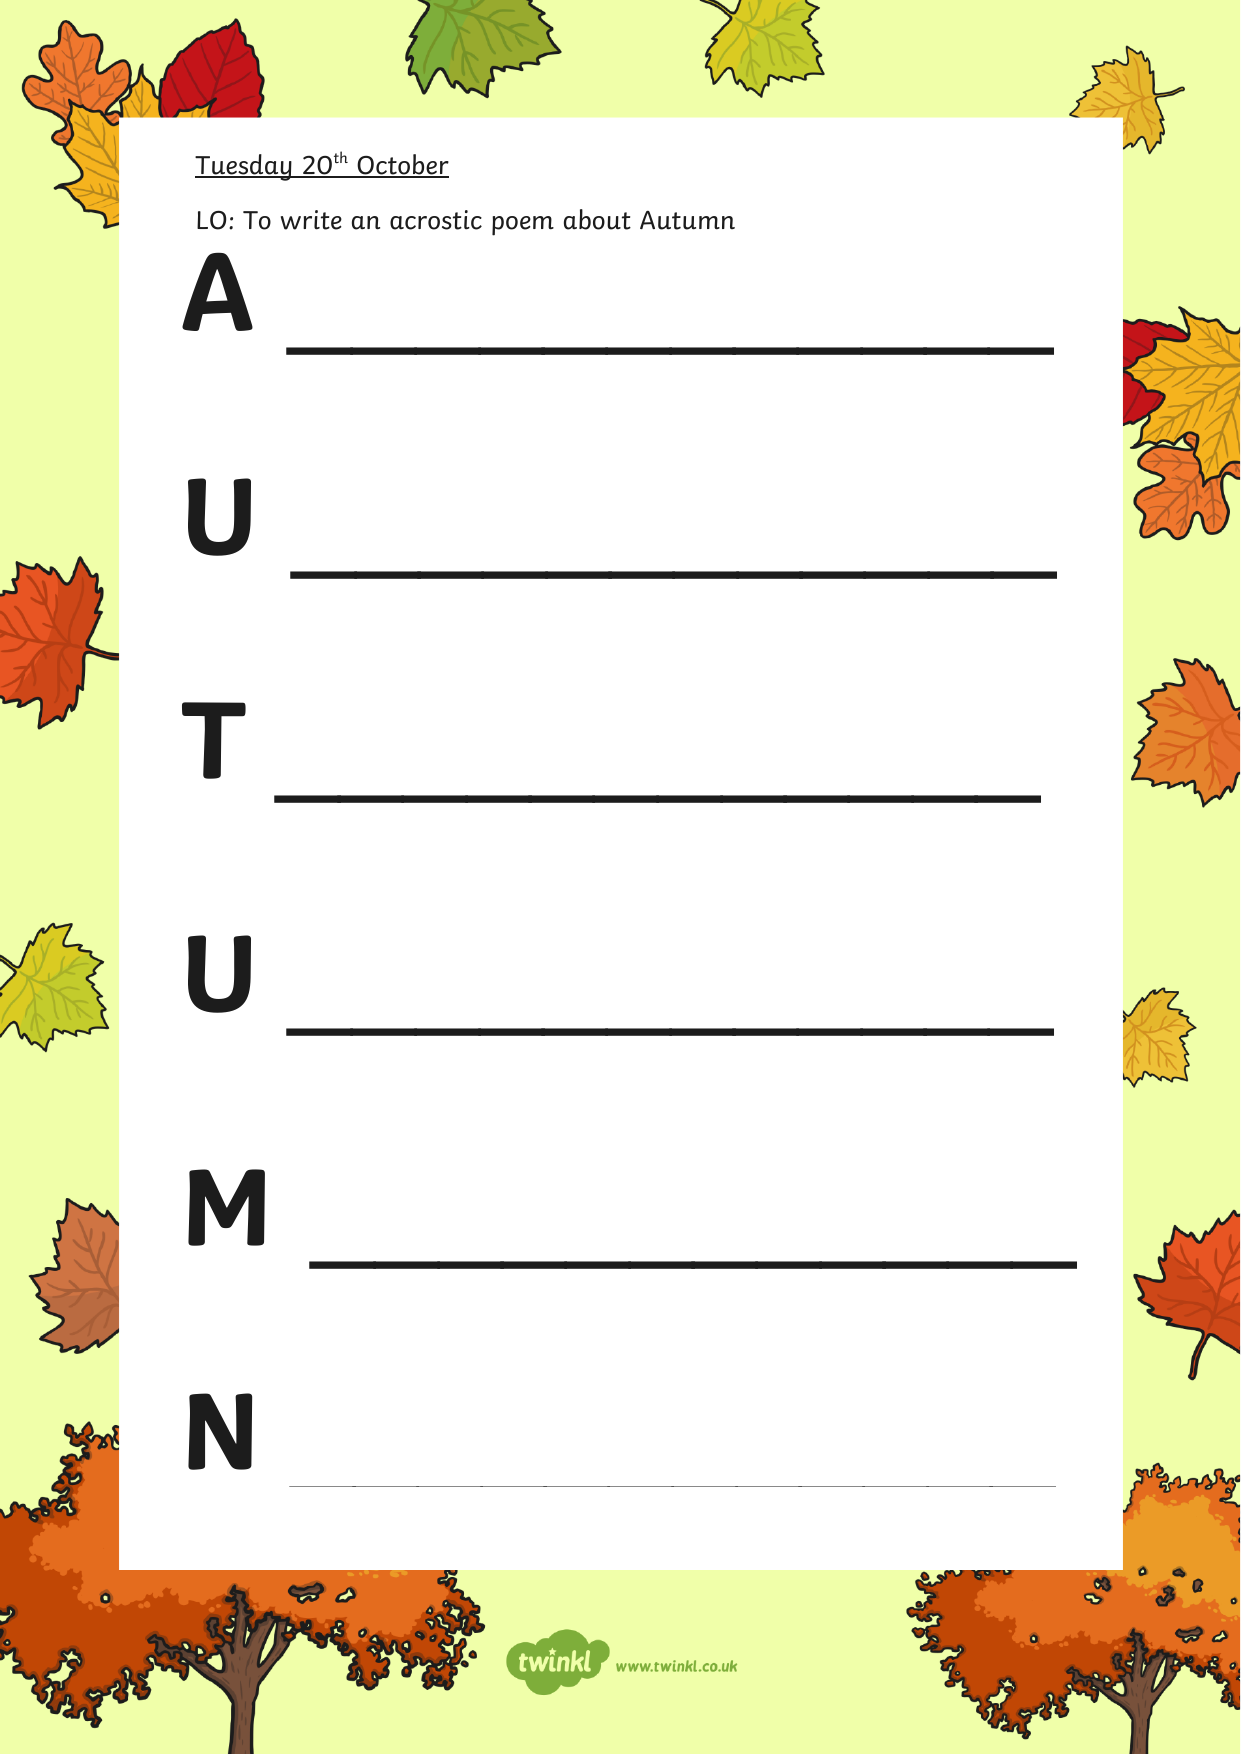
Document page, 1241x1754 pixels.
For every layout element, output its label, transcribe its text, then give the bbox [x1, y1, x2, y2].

text Tuesday 20th October [195, 144, 1045, 181]
text LO: To write an acrostic poem about Autumn [195, 199, 1045, 237]
picture [0, 0, 1241, 1754]
